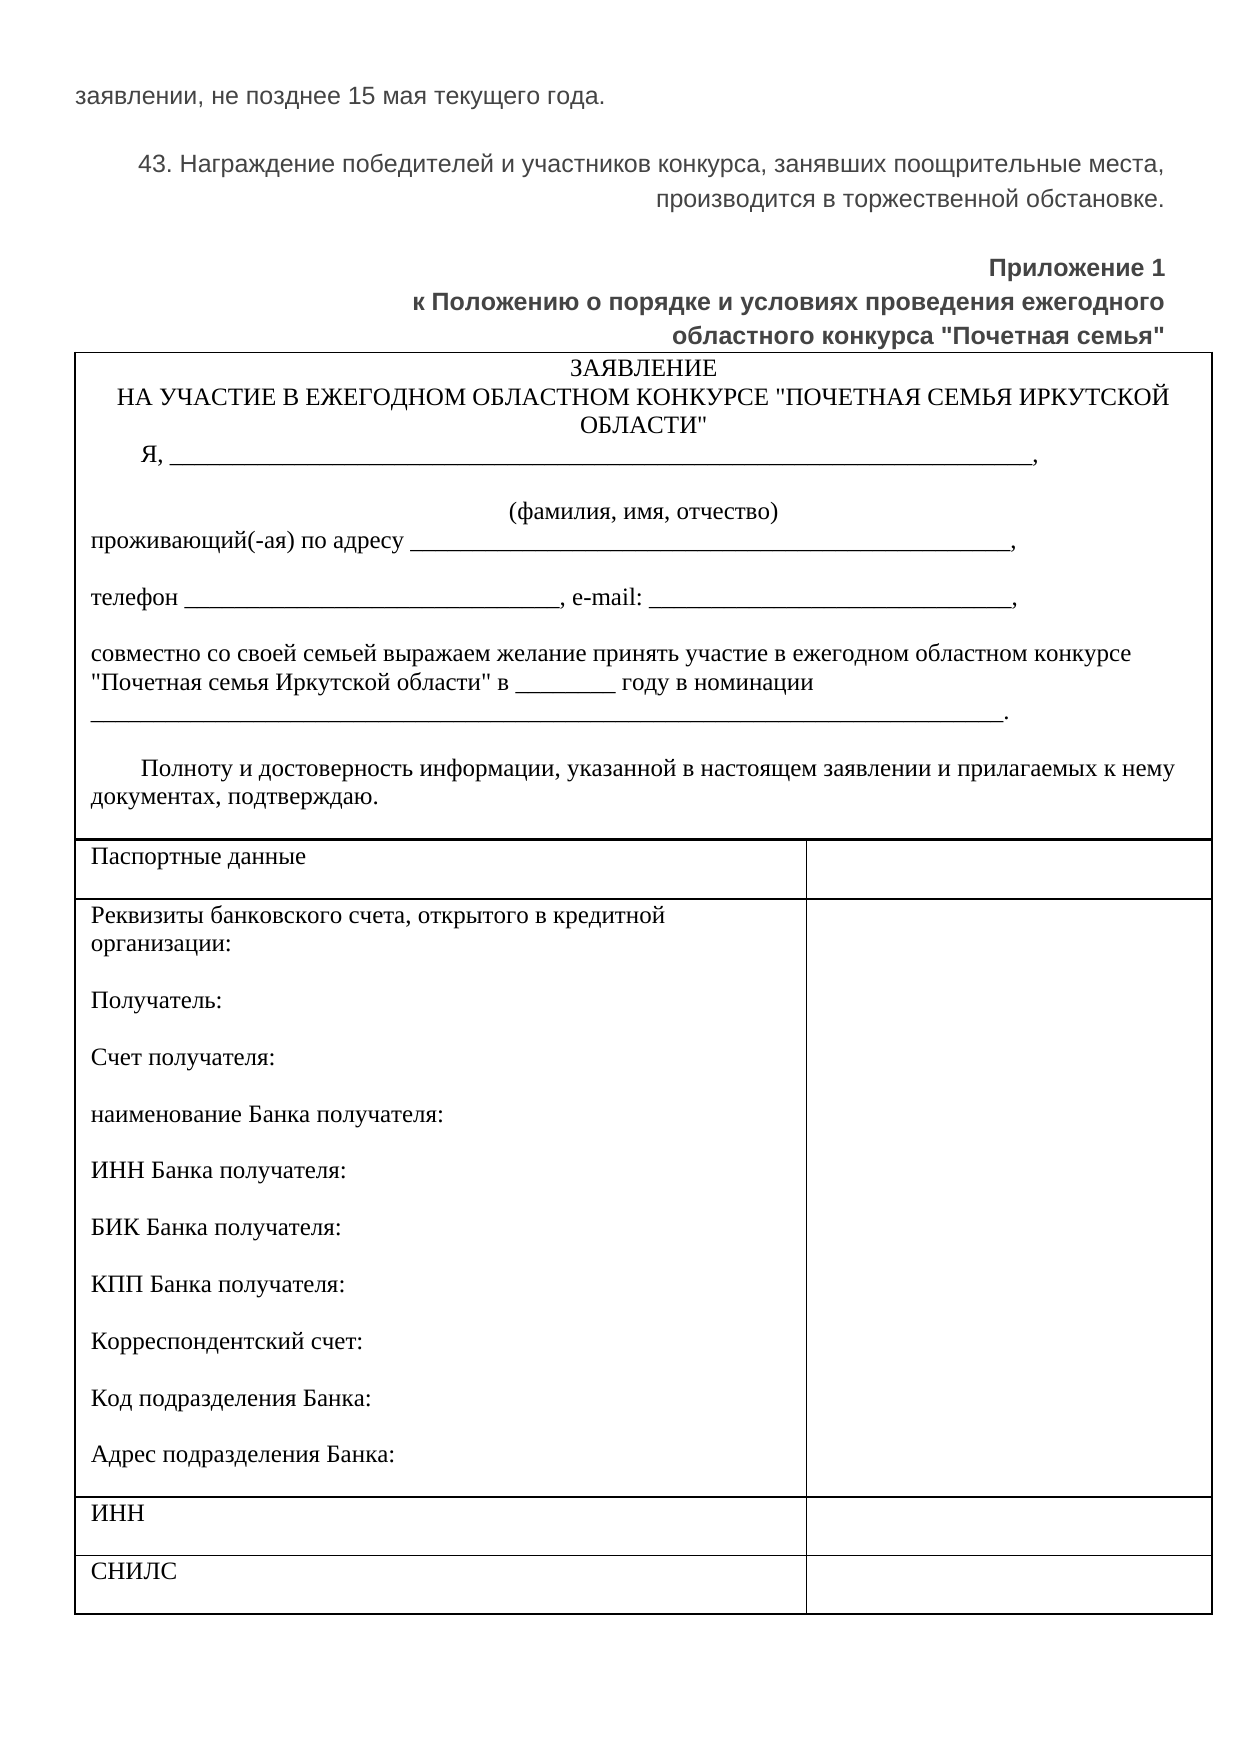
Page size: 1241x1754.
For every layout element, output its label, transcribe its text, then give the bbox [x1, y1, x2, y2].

table_cell Реквизиты банковского счета, открытого в кредитной организации: Получатель: Счет получателя: наименование Банка получателя: ИНН Банка получателя: БИК Банка получателя: КПП Банка получателя: Корреспондентский счет: Код подразделения Банка: Адрес подразделения Банка: [76, 900, 806, 1496]
table_cell СНИЛС [76, 1556, 806, 1613]
table_cell [807, 1498, 1211, 1554]
table_cell [807, 1556, 1211, 1613]
text 43. Награждение победителей и участников конкурса, занявших поощрительные места, производится в торжественной обстановке. Приложение 1 к Положению о порядке и условиях проведения ежегодного областного конкурса "Почетная семья" [75, 144, 1165, 350]
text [75, 75, 1165, 144]
table_cell ИНН [76, 1498, 806, 1554]
table_cell ЗАЯВЛЕНИЕ НА УЧАСТИЕ В ЕЖЕГОДНОМ ОБЛАСТНОМ КОНКУРСЕ "ПОЧЕТНАЯ СЕМЬЯ ИРКУТСКОЙ ОБЛАСТИ" Я, _____________________________________________________________________, (фамилия, имя, отчество) проживающий(-ая) по адресу ________________________________________________, телефон ______________________________, e-mail: _____________________________, совместно со своей семьей выражаем желание принять участие в ежегодном областном конкурсе "Почетная семья Иркутской области" в ________ году в номинации _________________________________________________________________________. Полноту и достоверность информации, указанной в настоящем заявлении и прилагаемых к нему документах, подтверждаю. [76, 353, 1211, 838]
table_cell [807, 841, 1211, 898]
table_cell [807, 900, 1211, 1496]
table_cell Паспортные данные [76, 841, 806, 898]
